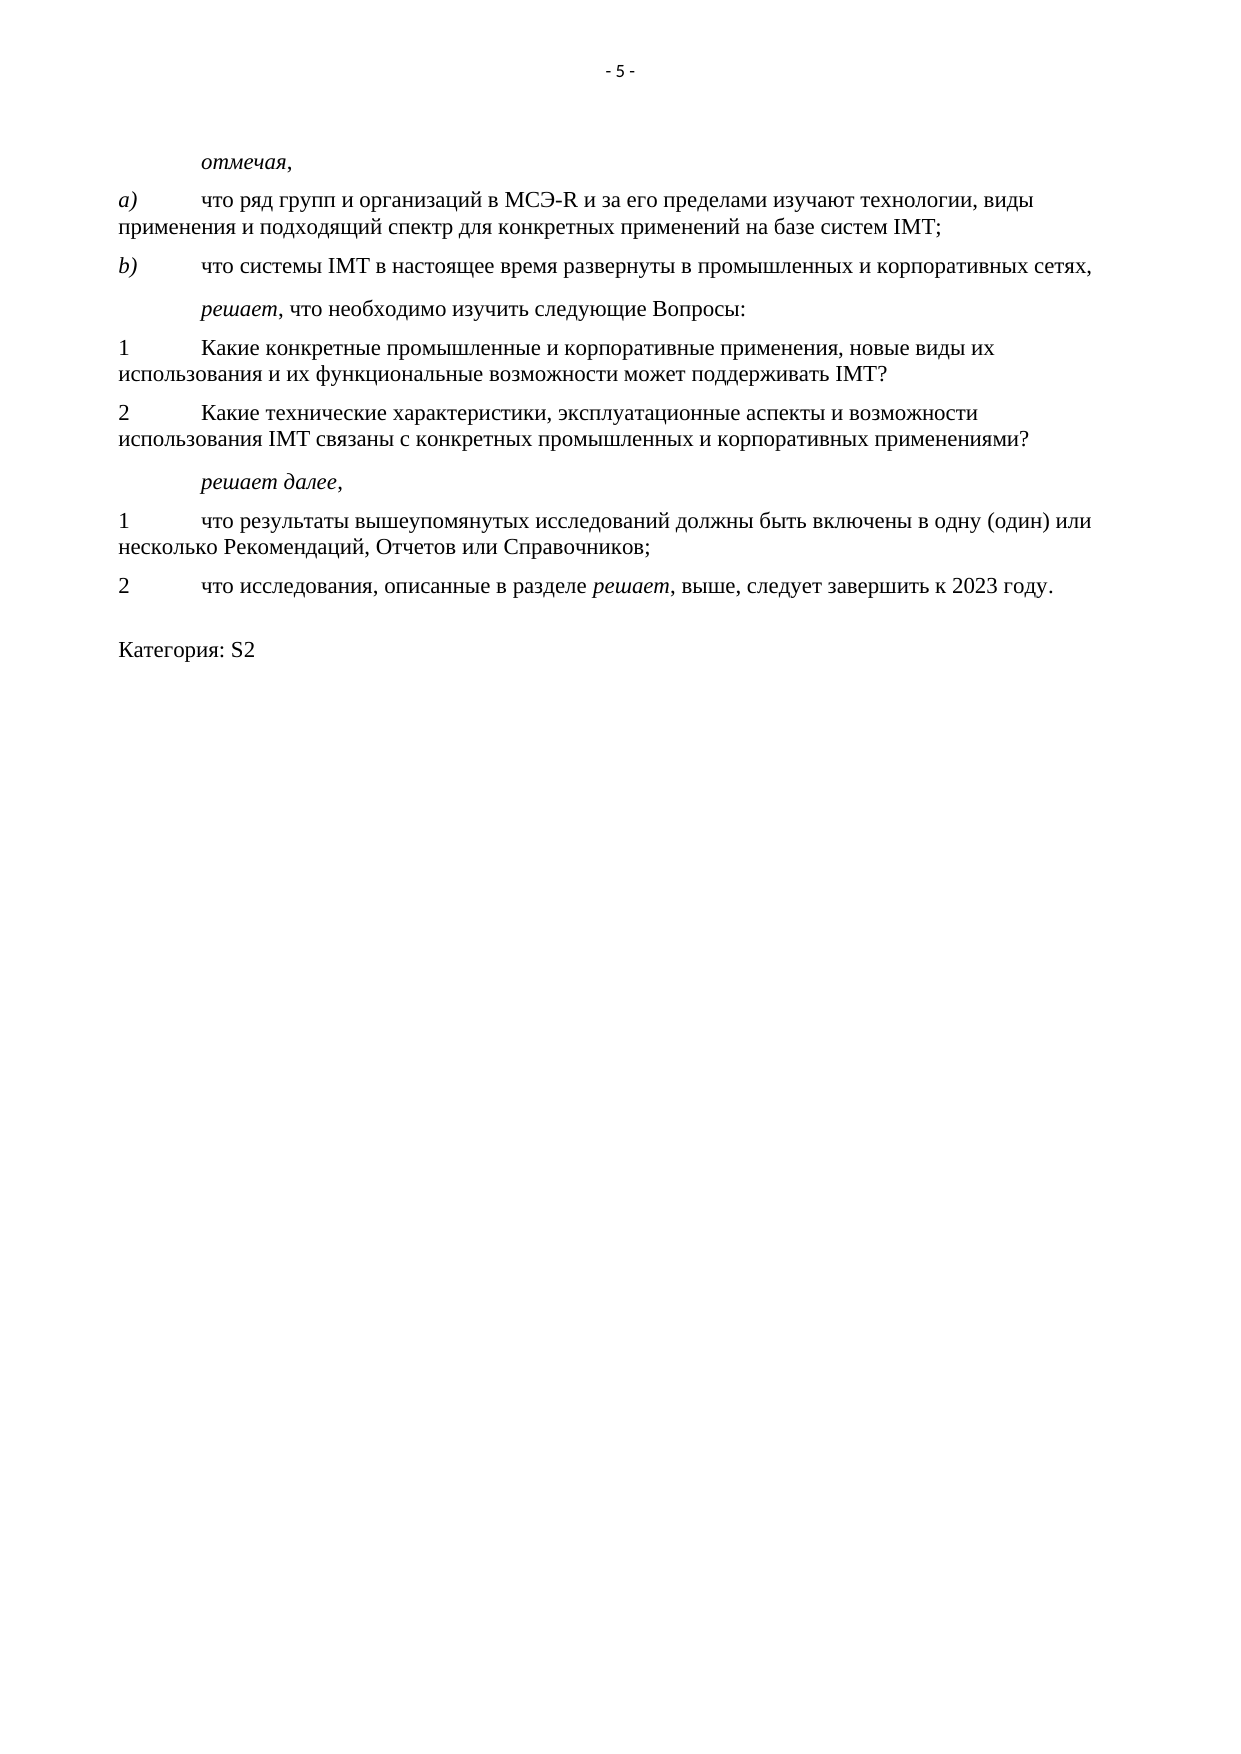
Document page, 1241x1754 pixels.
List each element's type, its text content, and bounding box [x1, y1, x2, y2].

text 1 что результаты вышеупомянутых исследований должны быть включены в одну (один) или несколько Рекомендаций, Отчетов или Справочников; [118, 507, 1122, 560]
text Категория: S2 [118, 636, 1122, 662]
text отмечая, [201, 148, 1122, 174]
text b) что системы IMT в настоящее время развернуты в промышленных и корпоративных сетях, [118, 252, 1122, 278]
text решает далее, [201, 468, 1122, 494]
text 2 Какие технические характеристики, эксплуатационные аспекты и возможности использования IMT связаны с конкретных промышленных и корпоративных применениями? [118, 399, 1122, 452]
text 1 Какие конкретные промышленные и корпоративные применения, новые виды их использования и их функциональные возможности может поддерживать IMT? [118, 334, 1122, 386]
text 2 что исследования, описанные в разделе решает, выше, следует завершить к 2023 году. [118, 572, 1122, 599]
text a) что ряд групп и организаций в МСЭ-R и за его пределами изучают технологии, виды применения и подходящий спектр для конкретных применений на базе систем IMT; [118, 187, 1122, 239]
text решает, что необходимо изучить следующие Вопросы: [201, 295, 1122, 321]
